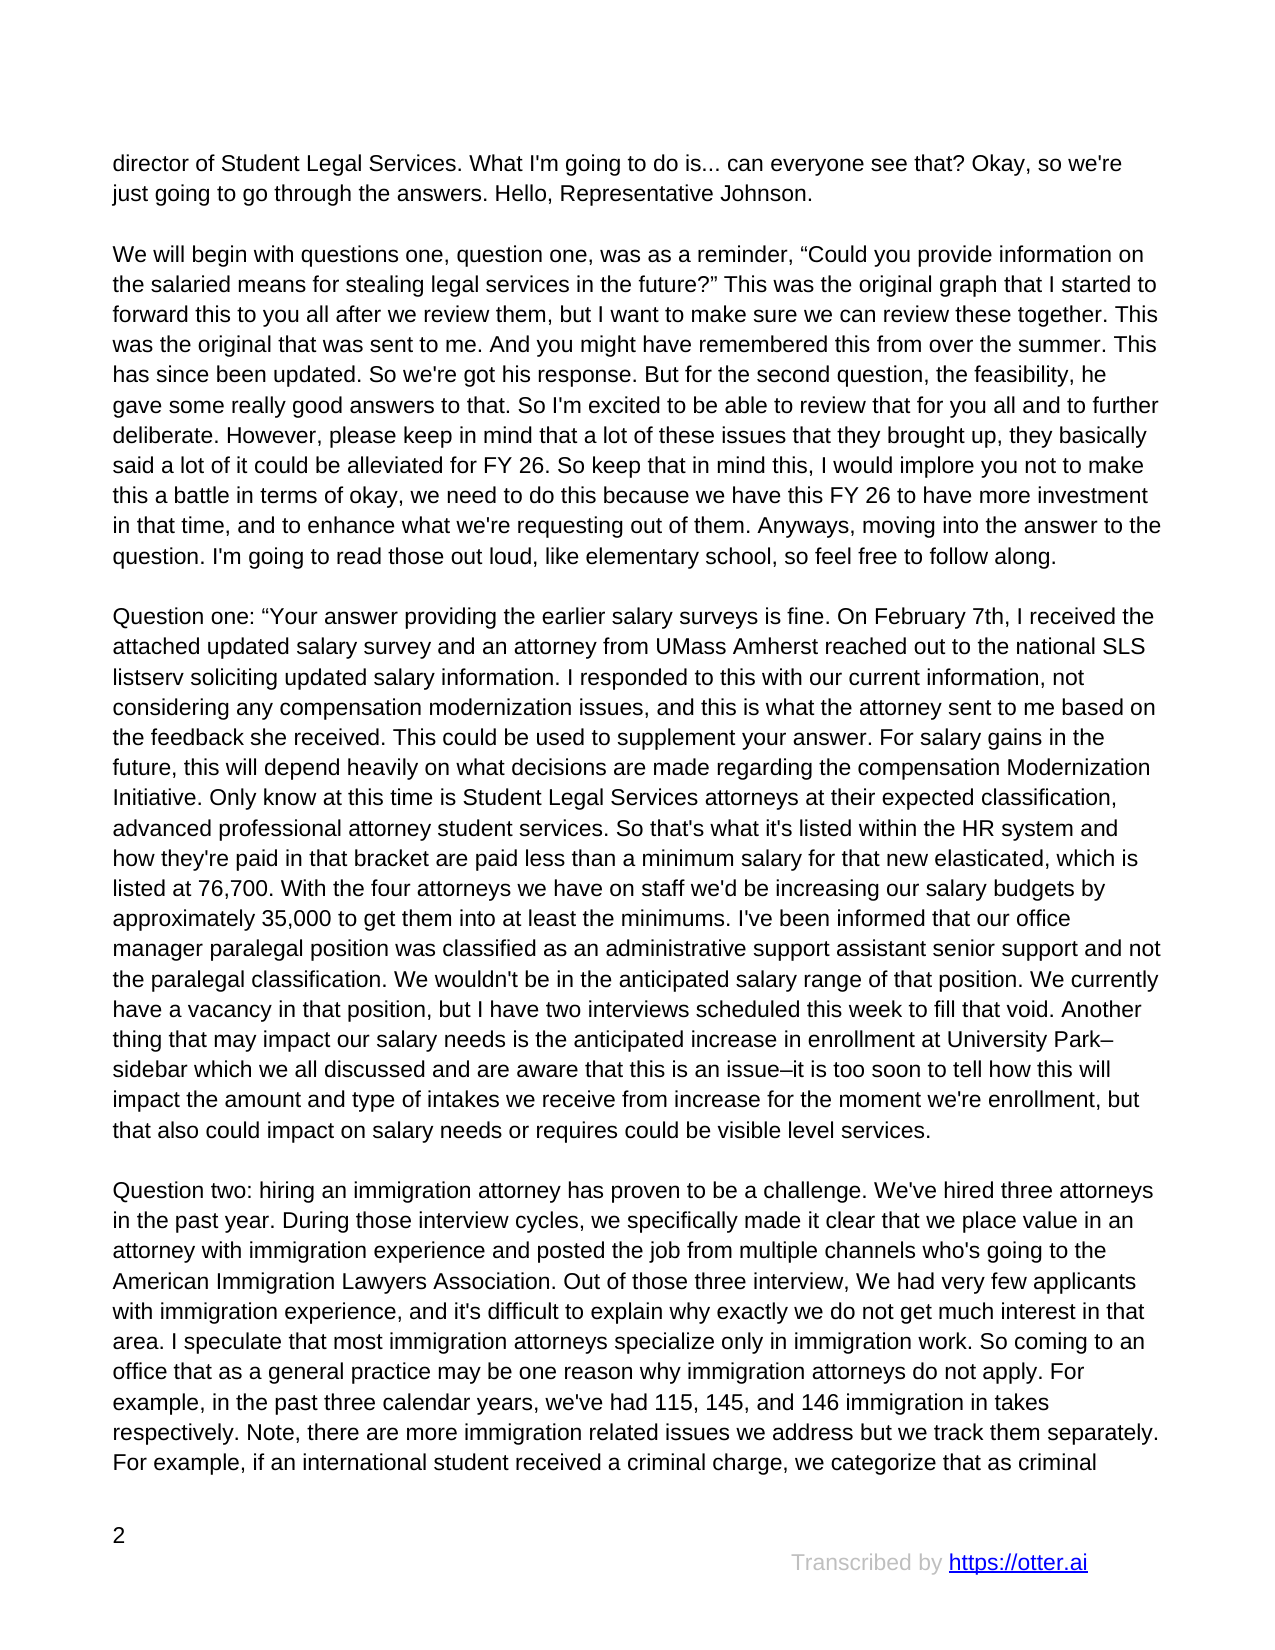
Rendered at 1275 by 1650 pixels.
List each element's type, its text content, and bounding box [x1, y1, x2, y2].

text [112, 1177, 1162, 1475]
text Question one: “Your answer providing the earlier salary surveys is fine. On February 7th, I received the attached updated salary survey and an attorney from UMass Amherst reached out to the national SLS listserv soliciting updated salary information. I responded to this with our current information, not considering any compensation modernization issues, and this is what the attorney sent to me based on the feedback she received. This could be used to supplement your answer. For salary gains in the future, this will depend heavily on what decisions are made regarding the compensation Modernization Initiative. Only know at this time is Student Legal Services attorneys at their expected classification, advanced professional attorney student services. So that's what it's listed within the HR system and how they're paid in that bracket are paid less than a minimum salary for that new elasticated, which is listed at 76,700. With the four attorneys we have on staff we'd be increasing our salary budgets by approximately 35,000 to get them into at least the minimums. I've been informed that our office manager paralegal position was classified as an administrative support assistant senior support and not the paralegal classification. We wouldn't be in the anticipated salary range of that position. We currently have a vacancy in that position, but I have two interviews scheduled this week to fill that void. Another thing that may impact our salary needs is the anticipated increase in enrollment at University Park–sidebar which we all discussed and are aware that this is an issue–it is too soon to tell how this will impact the amount and type of intakes we receive from increase for the moment we're enrollment, but that also could impact on salary needs or requires could be visible level services. [112, 603, 1162, 1143]
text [112, 150, 1162, 207]
text We will begin with questions one, question one, was as a reminder, “Could you provide information on the salaried means for stealing legal services in the future?” This was the original graph that I started to forward this to you all after we review them, but I want to make sure we can review these together. This was the original that was sent to me. And you might have remembered this from over the summer. This has since been updated. So we're got his response. But for the second question, the feasibility, he gave some really good answers to that. So I'm excited to be able to review that for you all and to further deliberate. However, please keep in mind that a lot of these issues that they brought up, they basically said a lot of it could be alleviated for FY 26. So keep that in mind this, I would implore you not to make this a battle in terms of okay, we need to do this because we have this FY 26 to have more investment in that time, and to enhance what we're requesting out of them. Anyways, moving into the answer to the question. I'm going to read those out loud, like elementary school, so feel free to follow along. [112, 241, 1162, 569]
